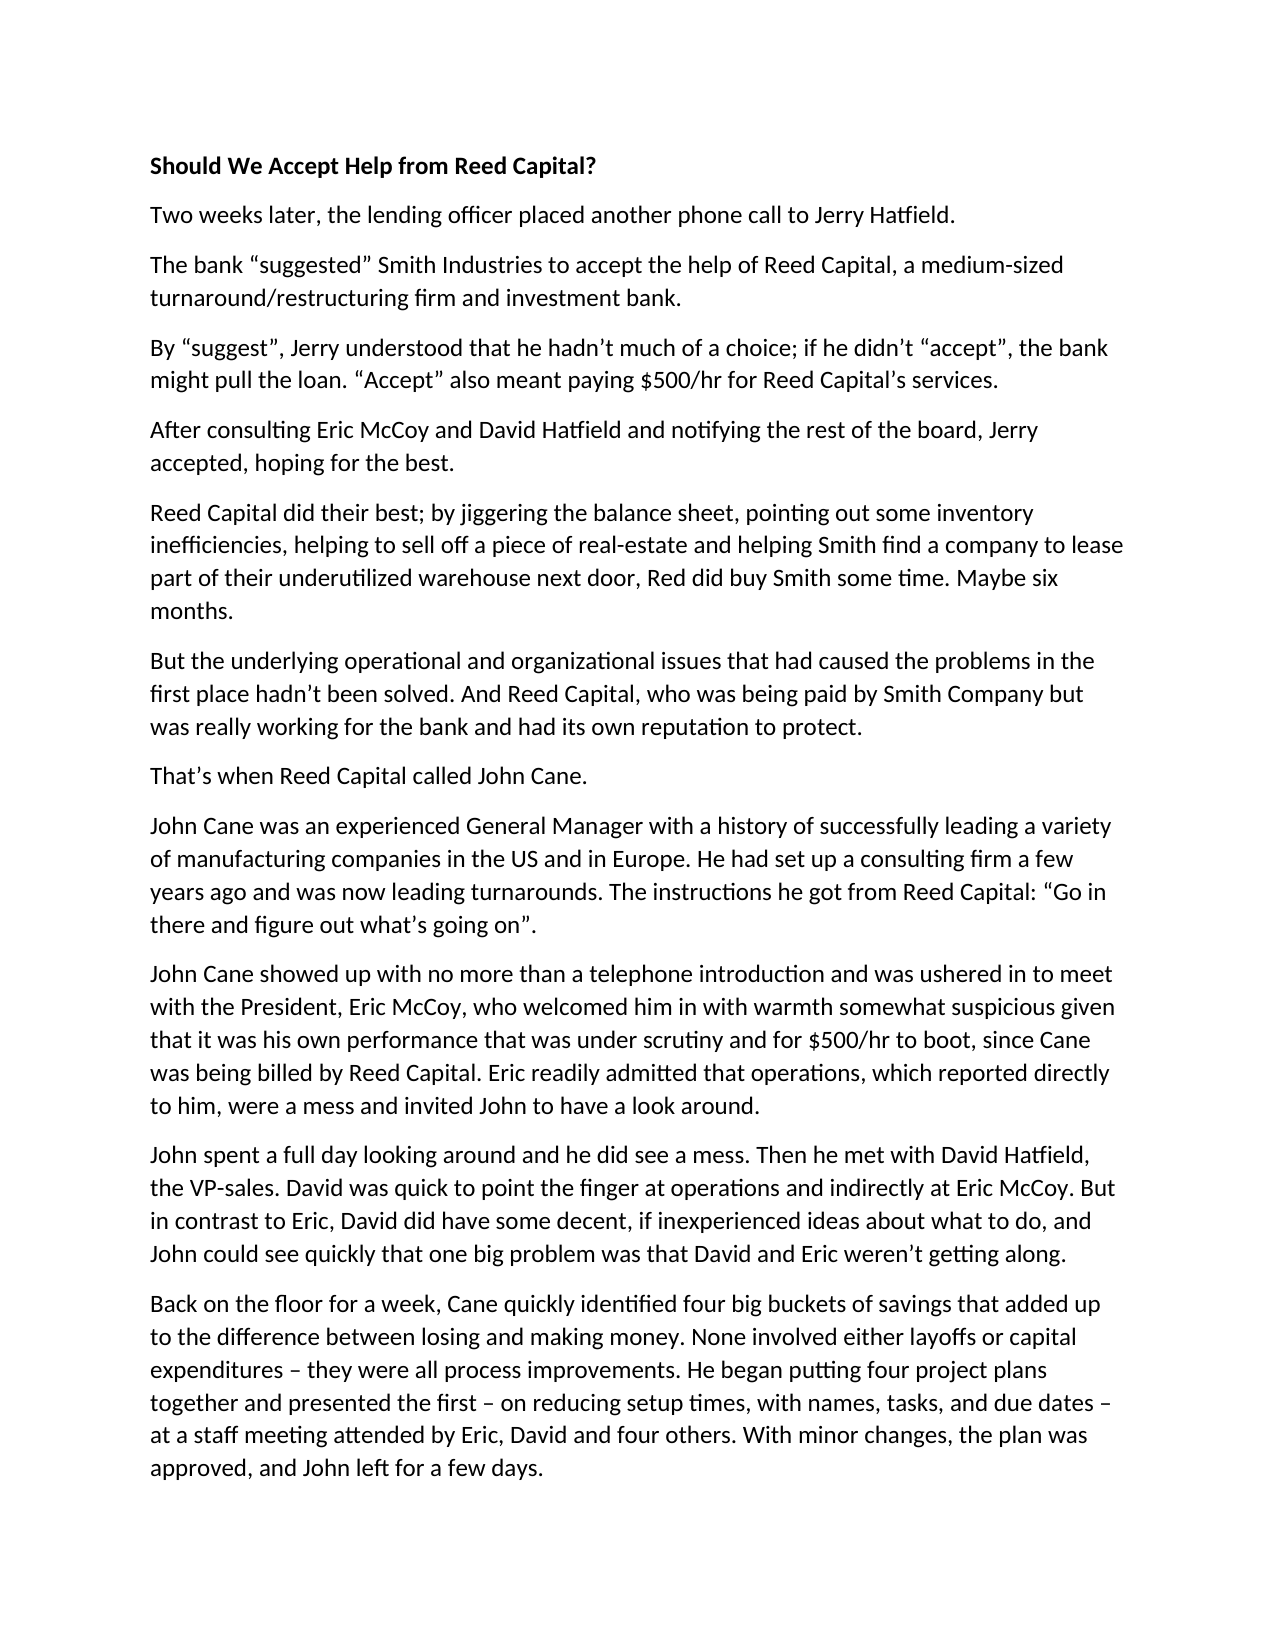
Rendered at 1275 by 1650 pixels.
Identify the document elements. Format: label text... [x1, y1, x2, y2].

text By “suggest”, Jerry understood that he hadn’t much of a choice; if he didn’t “accept”, the bank might pull the loan. “Accept” also meant paying $500/hr for Reed Capital’s services. [150, 332, 1125, 395]
text Back on the floor for a week, Cane quickly identified four big buckets of savings that added up to the difference between losing and making money. None involved either layoffs or capital expenditures – they were all process improvements. He began putting four project plans together and presented the first – on reducing setup times, with names, tasks, and due dates – at a staff meeting attended by Eric, David and four others. With minor changes, the plan was approved, and John left for a few days. [150, 1288, 1125, 1483]
text The bank “suggested” Smith Industries to accept the help of Reed Capital, a medium-sized turnaround/restructuring firm and investment bank. [150, 249, 1125, 313]
text Should We Accept Help from Reed Capital? [150, 150, 1125, 181]
text But the underlying operational and organizational issues that had caused the problems in the first place hadn’t been solved. And Reed Capital, who was being paid by Smith Company but was really working for the bank and had its own reputation to protect. [150, 645, 1125, 741]
text That’s when Reed Capital called John Cane. [150, 760, 1125, 791]
text John Cane was an experienced General Manager with a history of successfully leading a variety of manufacturing companies in the US and in Europe. He had set up a consulting firm a few years ago and was now leading turnarounds. The instructions he got from Reed Capital: “Go in there and figure out what’s going on”. [150, 810, 1125, 939]
text After consulting Eric McCoy and David Hatfield and notifying the rest of the board, Jerry accepted, hoping for the best. [150, 414, 1125, 478]
text Two weeks later, the lending officer placed another phone call to Jerry Hatfield. [150, 199, 1125, 230]
text Reed Capital did their best; by jiggering the balance sheet, pointing out some inventory inefficiencies, helping to sell off a piece of real-estate and helping Smith find a company to lease part of their underutilized warehouse next door, Red did buy Smith some time. Maybe six months. [150, 497, 1125, 626]
text John Cane showed up with no more than a telephone introduction and was ushered in to meet with the President, Eric McCoy, who welcomed him in with warmth somewhat suspicious given that it was his own performance that was under scrutiny and for $500/hr to boot, since Cane was being billed by Reed Capital. Eric readily admitted that operations, which reported directly to him, were a mess and invited John to have a look around. [150, 958, 1125, 1121]
text John spent a full day looking around and he did see a mess. Then he met with David Hatfield, the VP-sales. David was quick to point the finger at operations and indirectly at Eric McCoy. But in contrast to Eric, David did have some decent, if inexperienced ideas about what to do, and John could see quickly that one big problem was that David and Eric weren’t getting along. [150, 1139, 1125, 1269]
